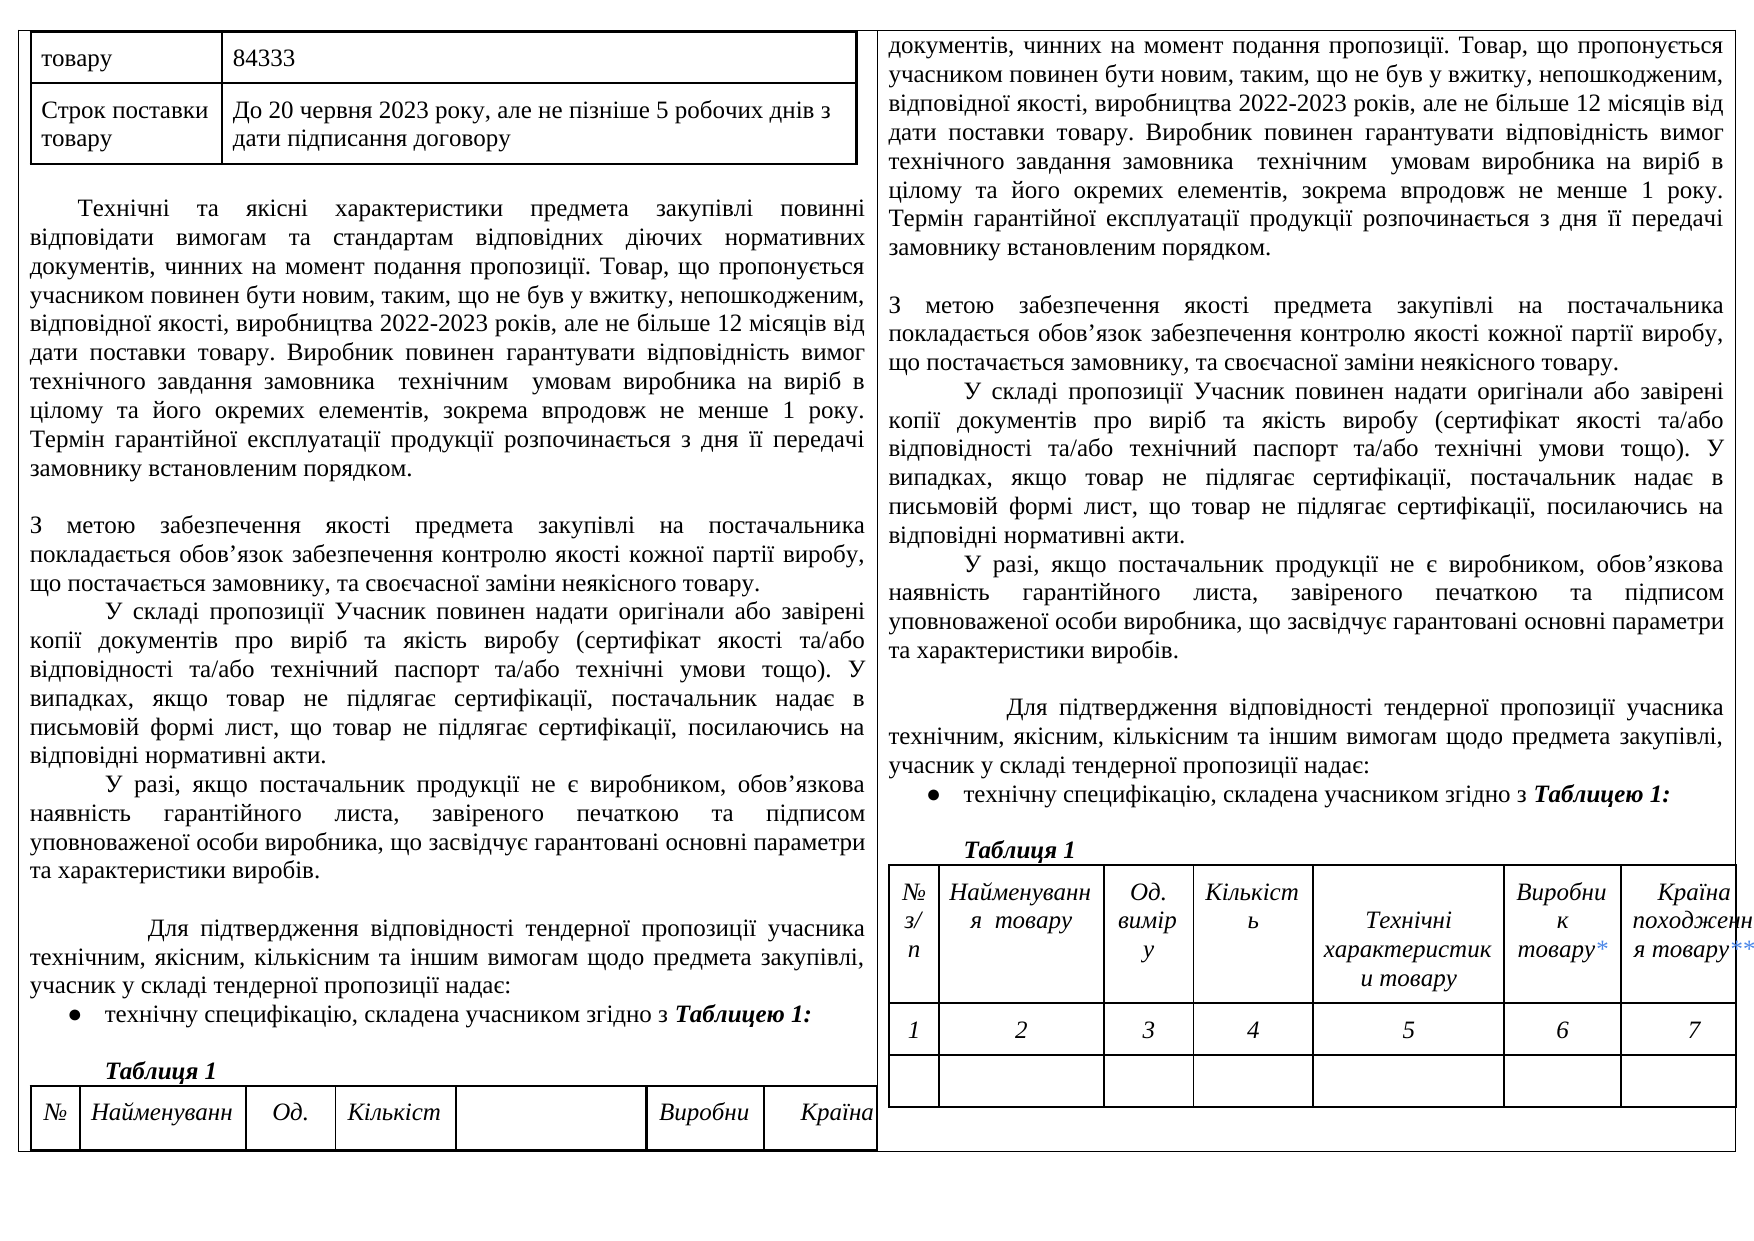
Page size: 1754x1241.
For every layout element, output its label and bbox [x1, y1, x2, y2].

table_cell [19, 31, 877, 1151]
table_cell [878, 31, 1735, 1151]
